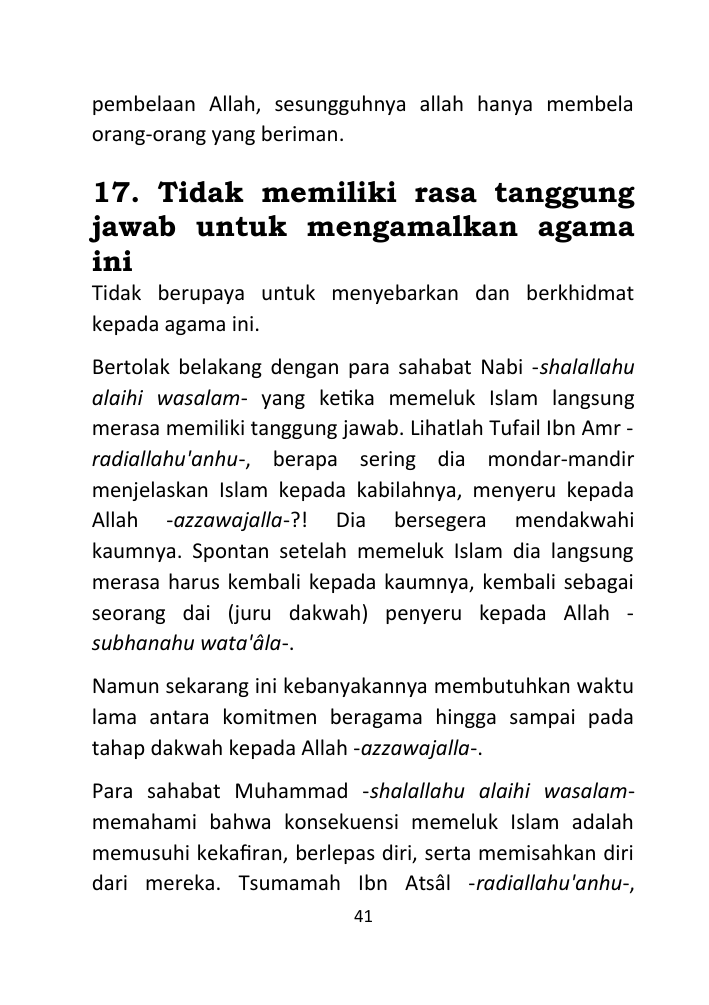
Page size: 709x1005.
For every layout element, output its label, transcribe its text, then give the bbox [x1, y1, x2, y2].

text Tidak berupaya untuk menyebarkan dan berkhidmat kepada agama ini. [92, 278, 635, 337]
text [92, 776, 635, 897]
text Bertolak belakang dengan para sahabat Nabi -shalallahu alaihi wasalam- yang ketika memeluk Islam langsung merasa memiliki tanggung jawab. Lihatlah Tufail Ibn Amr -radiallahu'anhu-, berapa sering dia mondar-mandir menjelaskan Islam kepada kabilahnya, menyeru kepada Allah -azzawajalla-?! Dia bersegera mendakwahi kaumnya. Spontan setelah memeluk Islam dia langsung merasa harus kembali kepada kaumnya, kembali sebagai seorang dai (juru dakwah) penyeru kepada Allah -subhanahu wata'âla-. [92, 352, 635, 656]
text 17. Tidak memiliki rasa tanggung jawab untuk mengamalkan agama ini [92, 175, 635, 278]
text Namun sekarang ini kebanyakannya membutuhkan waktu lama antara komitmen beragama hingga sampai pada tahap dakwah kepada Allah -azzawajalla-. [92, 672, 635, 761]
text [92, 89, 635, 147]
